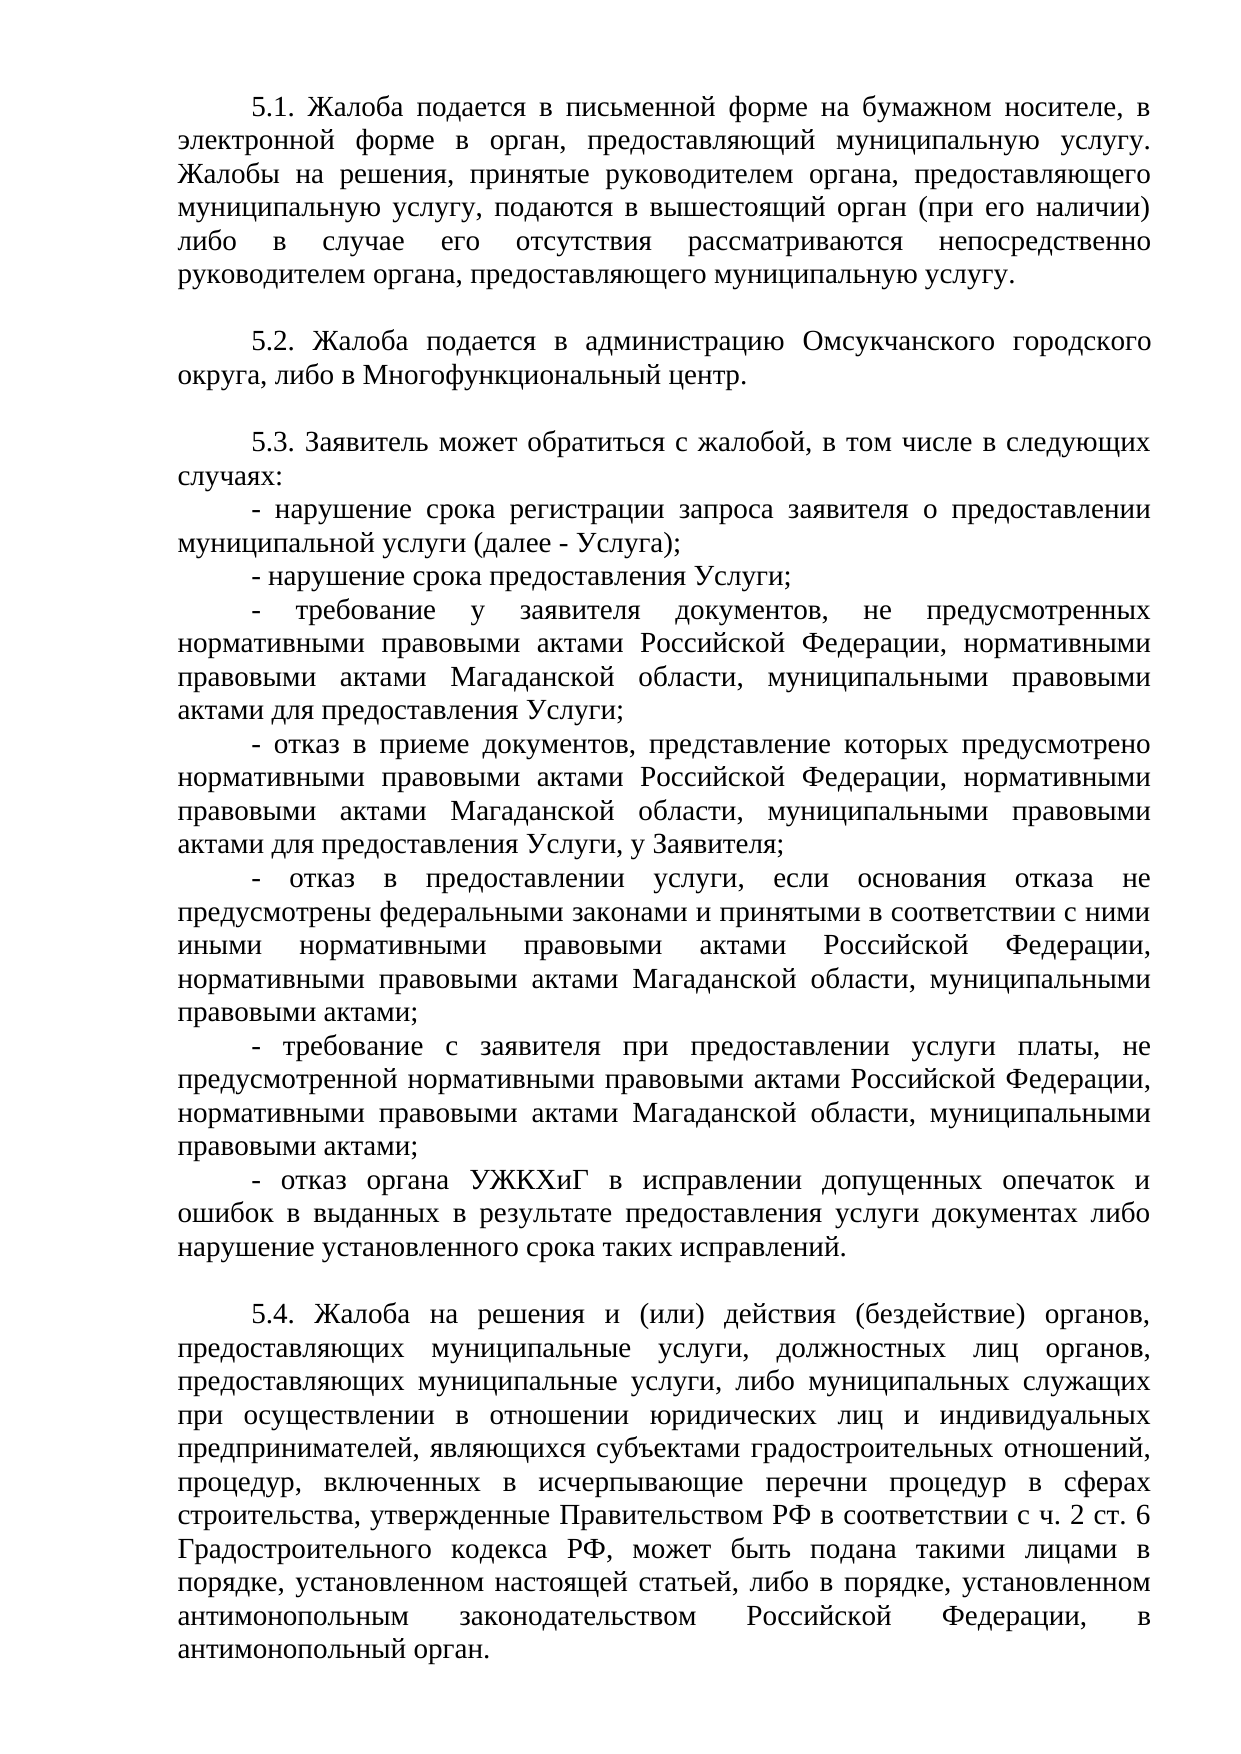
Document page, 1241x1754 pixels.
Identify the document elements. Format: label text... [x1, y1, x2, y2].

text - отказ в приеме документов, представление которых предусмотрено нормативными правовыми актами Российской Федерации, нормативными правовыми актами Магаданской области, муниципальными правовыми актами для предоставления Услуги, у Заявителя; [177, 726, 1152, 860]
text 5.2. Жалоба подается в администрацию Омсукчанского городского округа, либо в Многофункциональный центр. [177, 323, 1152, 391]
text - нарушение срока предоставления Услуги; [177, 558, 1152, 592]
text - требование у заявителя документов, не предусмотренных нормативными правовыми актами Российской Федерации, нормативными правовыми актами Магаданской области, муниципальными правовыми актами для предоставления Услуги; [177, 592, 1152, 726]
text 5.4. Жалоба на решения и (или) действия (бездействие) органов, предоставляющих муниципальные услуги, должностных лиц органов, предоставляющих муниципальные услуги, либо муниципальных служащих при осуществлении в отношении юридических лиц и индивидуальных предпринимателей, являющихся субъектами градостроительных отношений, процедур, включенных в исчерпывающие перечни процедур в сферах строительства, утвержденные Правительством РФ в соответствии с ч. 2 ст. 6 Градостроительного кодекса РФ, может быть подана такими лицами в порядке, установленном настоящей статьей, либо в порядке, установленном антимонопольным законодательством Российской Федерации, в антимонопольный орган. [177, 1296, 1152, 1665]
text - отказ органа УЖКХиГ в исправлении допущенных опечаток и ошибок в выданных в результате предоставления услуги документах либо нарушение установленного срока таких исправлений. [177, 1162, 1152, 1263]
text - отказ в предоставлении услуги, если основания отказа не предусмотрены федеральными законами и принятыми в соответствии с ними иными нормативными правовыми актами Российской Федерации, нормативными правовыми актами Магаданской области, муниципальными правовыми актами; [177, 860, 1152, 1028]
text - требование с заявителя при предоставлении услуги платы, не предусмотренной нормативными правовыми актами Российской Федерации, нормативными правовыми актами Магаданской области, муниципальными правовыми актами; [177, 1028, 1152, 1162]
text - нарушение срока регистрации запроса заявителя о предоставлении муниципальной услуги (далее - Услуга); [177, 491, 1152, 558]
text 5.1. Жалоба подается в письменной форме на бумажном носителе, в электронной форме в орган, предоставляющий муниципальную услугу. Жалобы на решения, принятые руководителем органа, предоставляющего муниципальную услугу, подаются в вышестоящий орган (при его наличии) либо в случае его отсутствия рассматриваются непосредственно руководителем органа, предоставляющего муниципальную услугу. [177, 89, 1152, 290]
text 5.3. Заявитель может обратиться с жалобой, в том числе в следующих случаях: [177, 424, 1152, 491]
